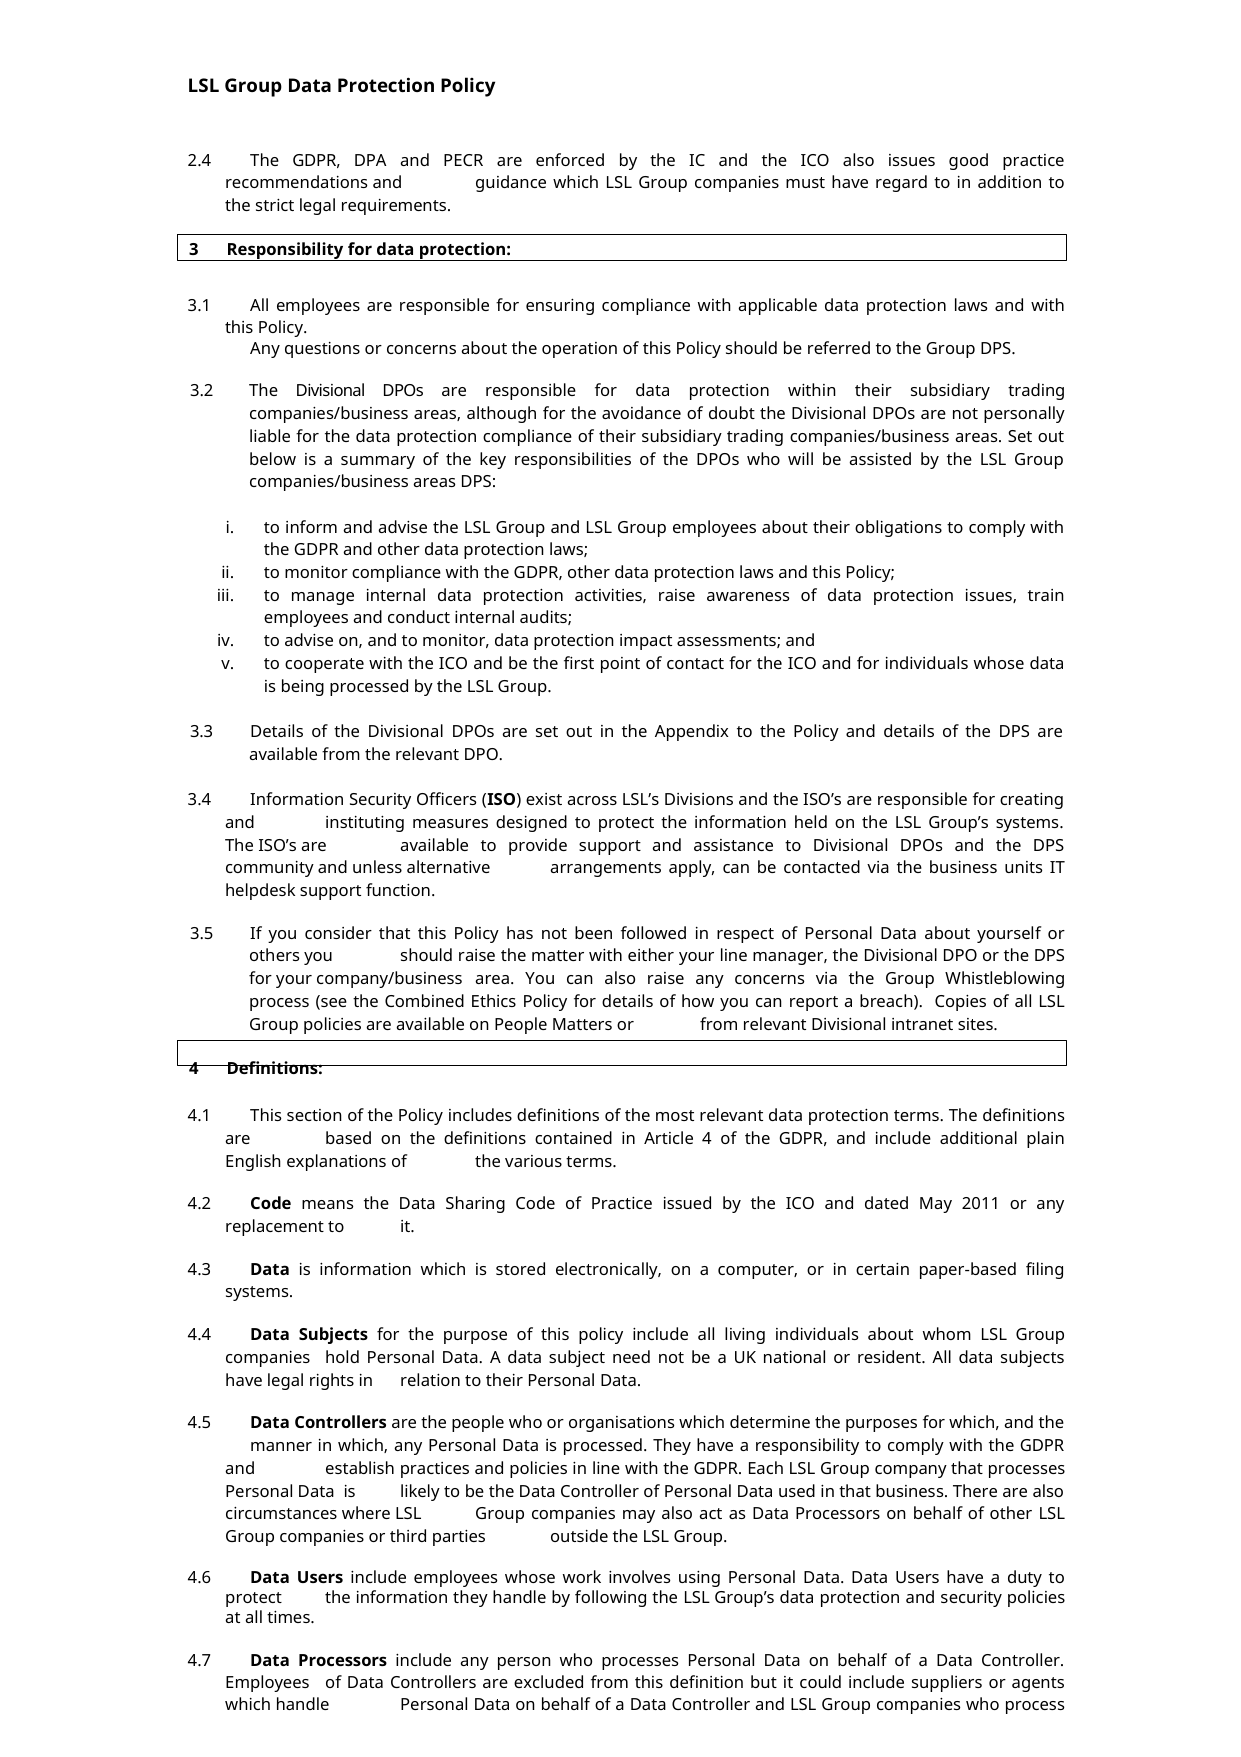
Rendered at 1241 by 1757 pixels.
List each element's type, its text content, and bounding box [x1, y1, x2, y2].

list Data Controllers are the people who or organisations which determine the purposes for which, and the manner in which, any Personal Data is processed. They have a responsibility to comply with the GDPR and establish practices and policies in line with the GDPR. Each LSL Group company that processes Personal Data is likely to be the Data Controller of Personal Data used in that business. There are also circumstances where LSL Group companies may also act as Data Processors on behalf of other LSL Group companies or third parties outside the LSL Group. [187, 1411, 1065, 1547]
list If you consider that this Policy has not been followed in respect of Personal Data about yourself or others you should raise the matter with either your line manager, the Divisional DPO or the DPS for your company/business area. You can also raise any concerns via the Group Whistleblowing process (see the Combined Ethics Policy for details of how you can report a breach). Copies of all LSL Group policies are available on People Matters or from relevant Divisional intranet sites. [190, 921, 1065, 1035]
list All employees are responsible for ensuring compliance with applicable data protection laws and with this Policy. [187, 293, 1065, 339]
list Data Users include employees whose work involves using Personal Data. Data Users have a duty to protect the information they handle by following the LSL Group’s data protection and security policies at all times. [187, 1568, 1065, 1628]
list to cooperate with the ICO and be the first point of contact for the ICO and for individuals whose data is being processed by the LSL Group. [234, 651, 1065, 697]
list to inform and advise the LSL Group and LSL Group employees about their obligations to comply with the GDPR and other data protection laws; [234, 515, 1065, 561]
list The Divisional DPOs are responsible for data protection within their subsidiary trading companies/business areas, although for the avoidance of doubt the Divisional DPOs are not personally liable for the data protection compliance of their subsidiary trading companies/business areas. Set out below is a summary of the key responsibilities of the DPOs who will be assisted by the LSL Group companies/business areas DPS: [190, 379, 1065, 492]
list Data is information which is stored electronically, on a computer, or in certain paper-based filing systems. [187, 1257, 1065, 1303]
list to monitor compliance with the GDPR, other data protection laws and this Policy; [234, 561, 1065, 583]
list Details of the Divisional DPOs are set out in the Appendix to the Policy and details of the DPS are available from the relevant DPO. [190, 719, 1065, 765]
list Code means the Data Sharing Code of Practice issued by the ICO and dated May 2011 or any replacement to it. [187, 1192, 1065, 1237]
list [187, 1648, 1065, 1716]
list Data Subjects for the purpose of this policy include all living individuals about whom LSL Group companies hold Personal Data. A data subject need not be a UK national or resident. All data subjects have legal rights in relation to their Personal Data. [187, 1323, 1065, 1391]
text Any questions or concerns about the operation of this Policy should be referred to the Group DPS. [225, 339, 1065, 359]
subtitle Definitions: [189, 1056, 1065, 1079]
list Information Security Officers (ISO) exist across LSL’s Divisions and the ISO’s are responsible for creating and instituting measures designed to protect the information held on the LSL Group’s systems. The ISO’s are available to provide support and assistance to Divisional DPOs and the DPS community and unless alternative arrangements apply, can be contacted via the business units IT helpdesk support function. [187, 788, 1065, 901]
list The GDPR, DPA and PECR are enforced by the IC and the ICO also issues good practice recommendations and guidance which LSL Group companies must have regard to in addition to the strict legal requirements. [187, 148, 1065, 216]
list to advise on, and to monitor, data protection impact assessments; and [234, 629, 1065, 651]
list to manage internal data protection activities, raise awareness of data protection issues, train employees and conduct internal audits; [234, 583, 1065, 629]
subtitle Responsibility for data protection: [189, 238, 1065, 261]
list This section of the Policy includes definitions of the most relevant data protection terms. The definitions are based on the definitions contained in Article 4 of the GDPR, and include additional plain English explanations of the various terms. [187, 1104, 1065, 1172]
